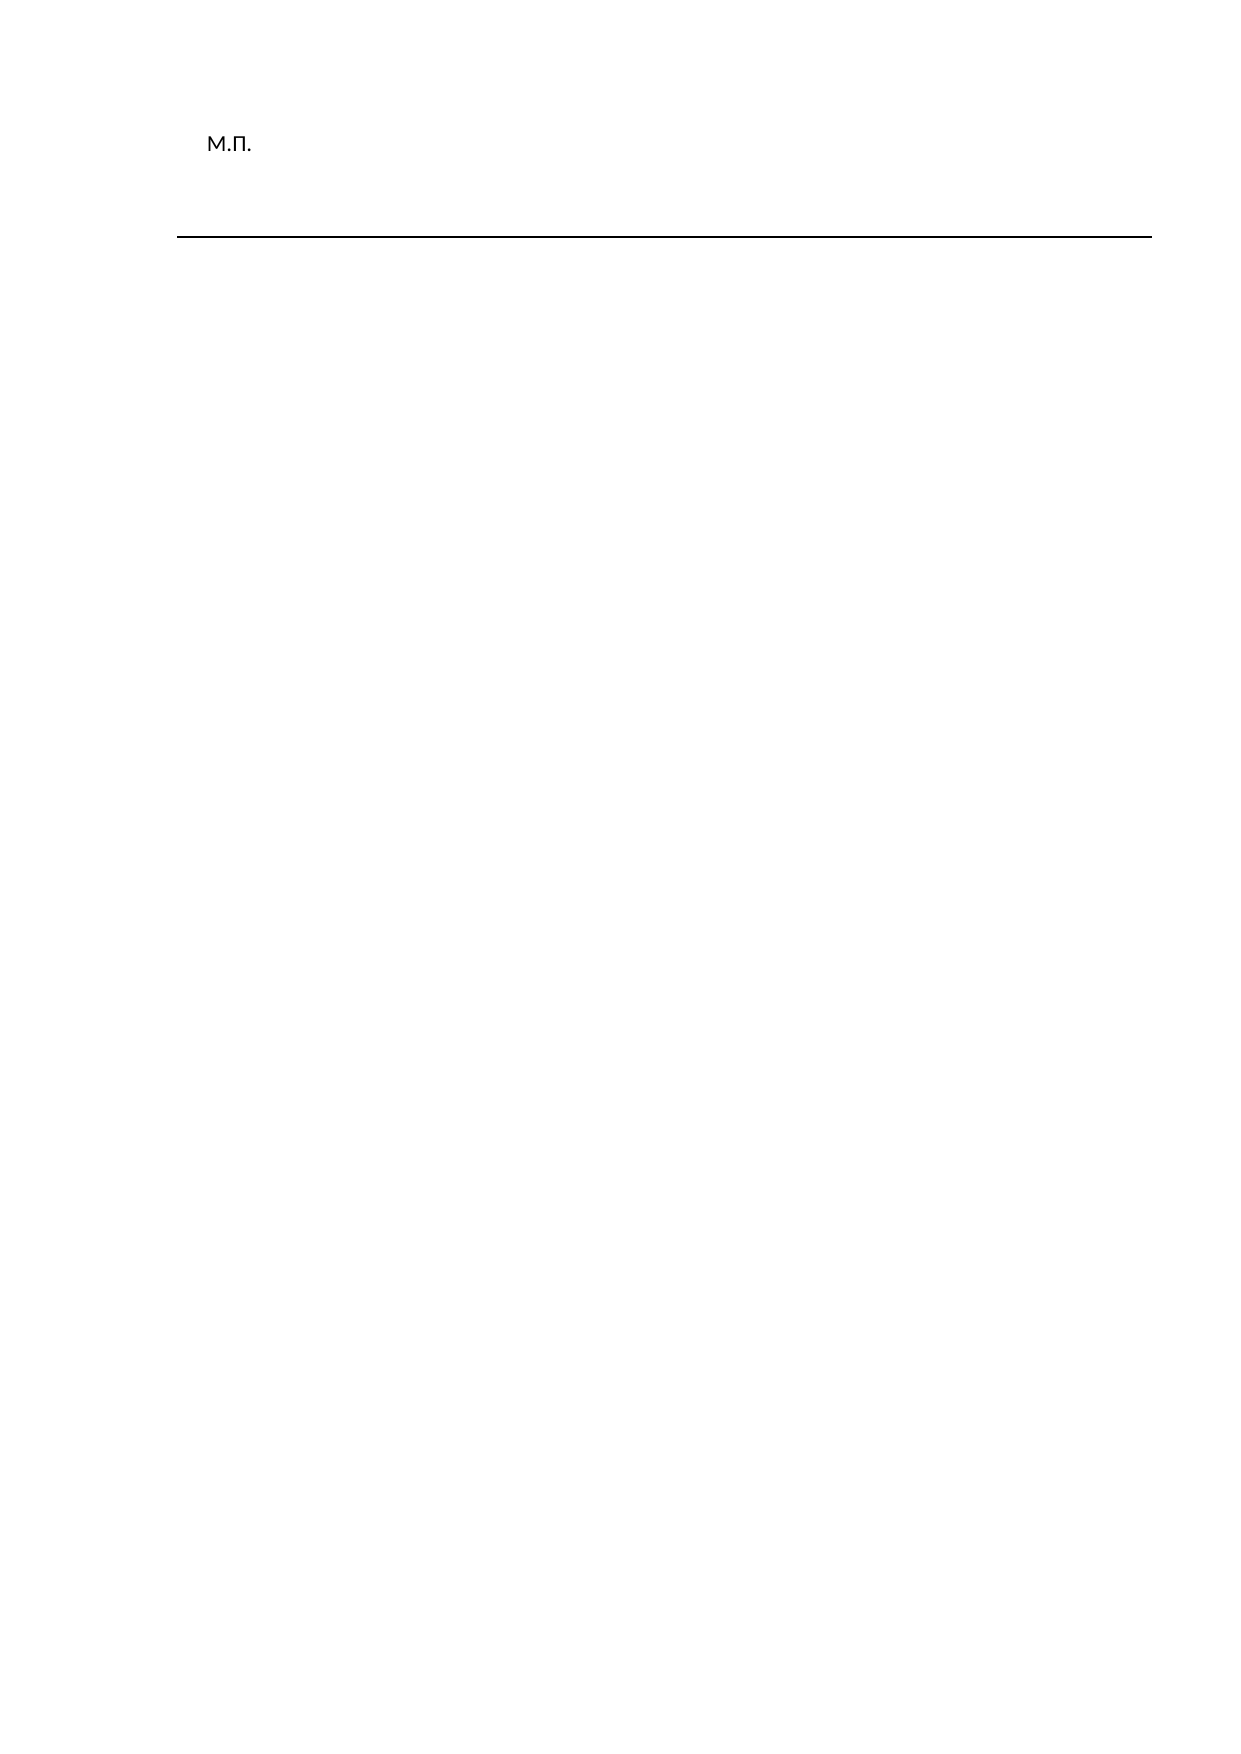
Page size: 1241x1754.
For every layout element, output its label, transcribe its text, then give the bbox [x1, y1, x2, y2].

table_cell М.П. [171, 118, 1116, 167]
